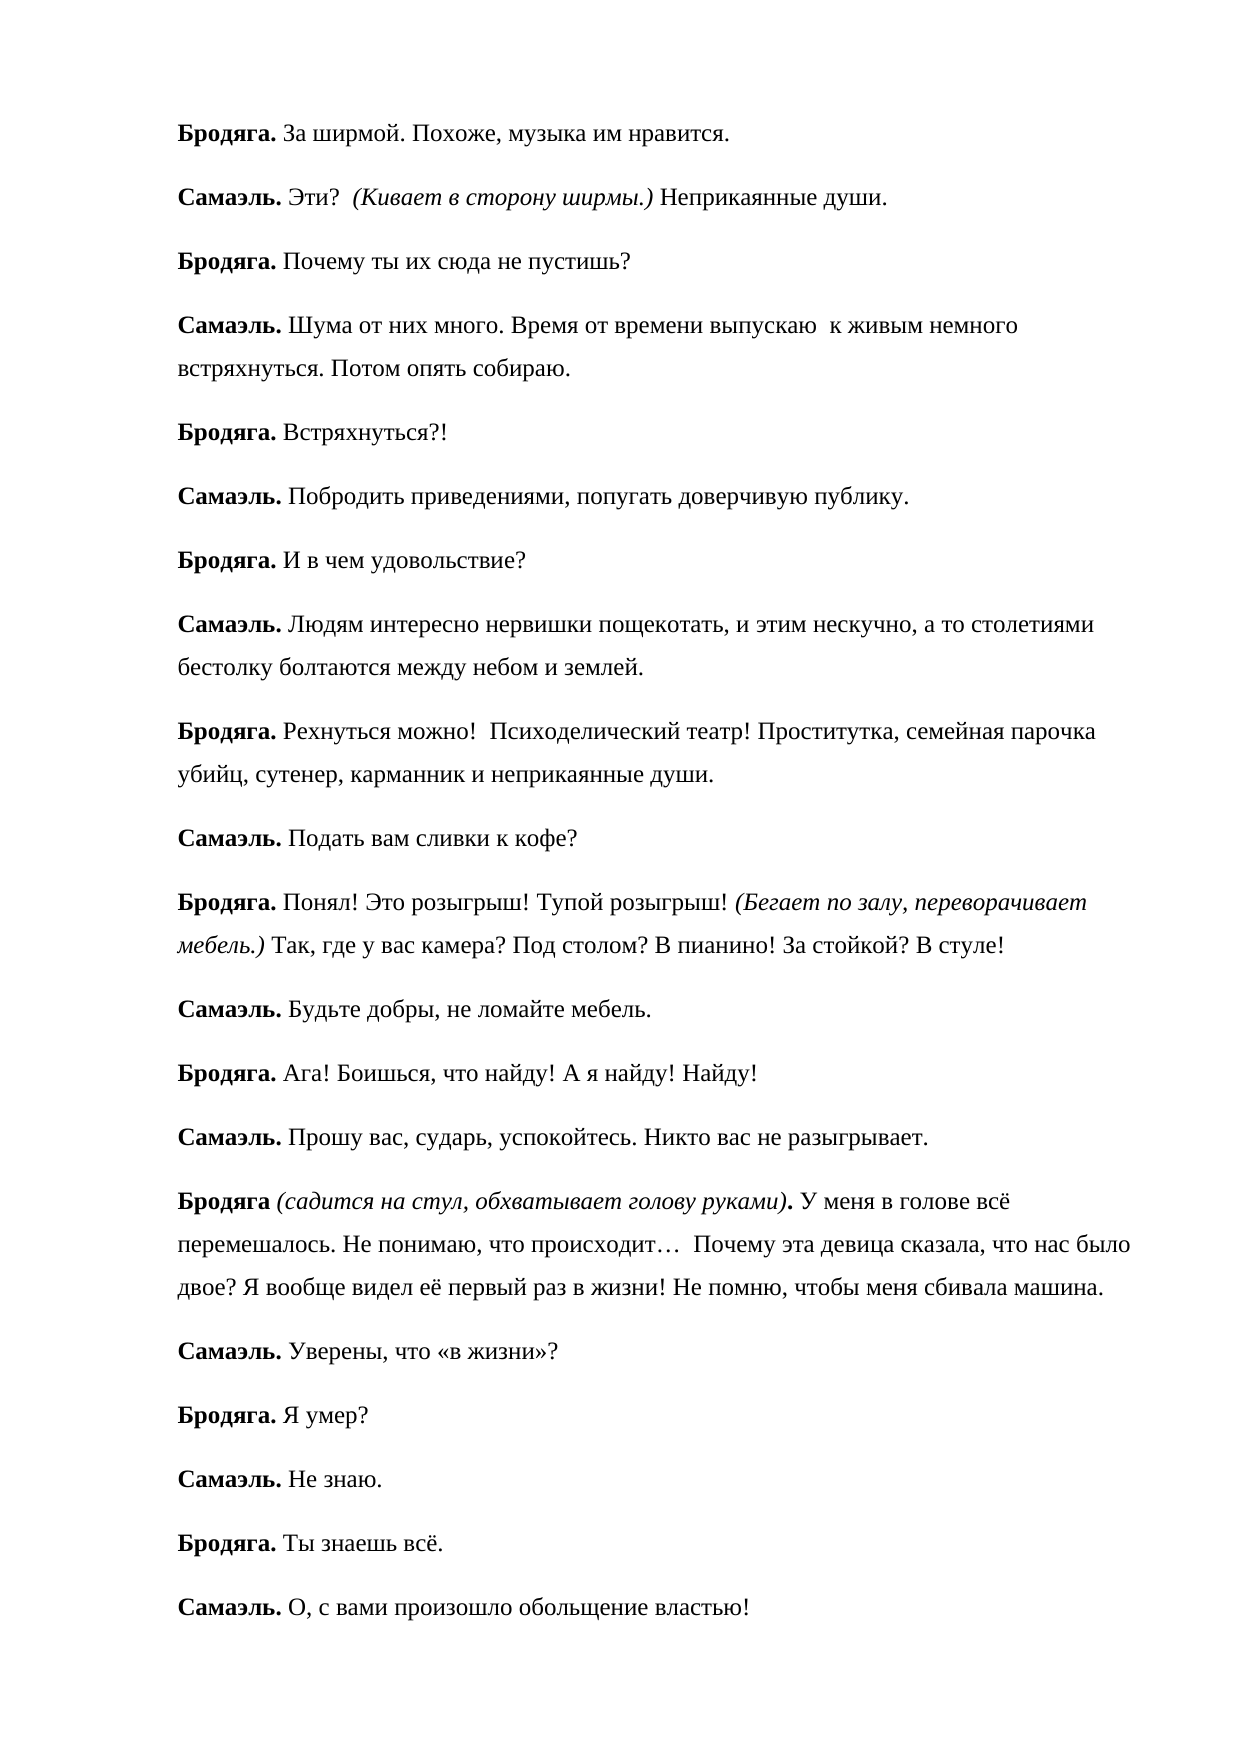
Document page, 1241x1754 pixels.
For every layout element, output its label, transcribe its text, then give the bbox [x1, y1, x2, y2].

text Самаэль. Побродить приведениями, попугать доверчивую публику. [177, 481, 1152, 510]
text Самаэль. Подать вам сливки к кофе? [177, 823, 1152, 852]
text Бродяга. Понял! Это розыгрыш! Тупой розыгрыш! (Бегает по залу, переворачивает мебель.) Так, где у вас камера? Под столом? В пианино! За стойкой? В стуле! [177, 887, 1152, 959]
text Бродяга. Рехнуться можно! Психоделический театр! Проститутка, семейная парочка убийц, сутенер, карманник и неприкаянные души. [177, 716, 1152, 788]
text Самаэль. Будьте добры, не ломайте мебель. [177, 994, 1152, 1023]
text Бродяга. И в чем удовольствие? [177, 545, 1152, 574]
text Самаэль. Людям интересно нервишки пощекотать, и этим нескучно, а то столетиями бестолку болтаются между небом и землей. [177, 609, 1152, 681]
text Бродяга. Я умер? [177, 1400, 1152, 1429]
text Самаэль. Эти? (Кивает в сторону ширмы.) Неприкаянные души. [177, 182, 1152, 211]
text Бродяга. Ты знаешь всё. [177, 1528, 1152, 1557]
text Самаэль. О, с вами произошло обольщение властью! [177, 1592, 1152, 1621]
text Бродяга. Ага! Боишься, что найду! А я найду! Найду! [177, 1058, 1152, 1087]
text Самаэль. Прошу вас, сударь, успокойтесь. Никто вас не разыгрывает. [177, 1122, 1152, 1151]
text Бродяга (садится на стул, обхватывает голову руками). У меня в голове всё перемешалось. Не понимаю, что происходит… Почему эта девица сказала, что нас было двое? Я вообще видел её первый раз в жизни! Не помню, чтобы меня сбивала машина. [177, 1186, 1152, 1301]
text Бродяга. Почему ты их сюда не пустишь? [177, 246, 1152, 275]
text Бродяга. За ширмой. Похоже, музыка им нравится. [177, 118, 1152, 147]
text Самаэль. Не знаю. [177, 1464, 1152, 1493]
text Самаэль. Шума от них много. Время от времени выпускаю к живым немного встряхнуться. Потом опять собираю. [177, 310, 1152, 382]
text Бродяга. Встряхнуться?! [177, 417, 1152, 446]
text Самаэль. Уверены, что «в жизни»? [177, 1336, 1152, 1365]
